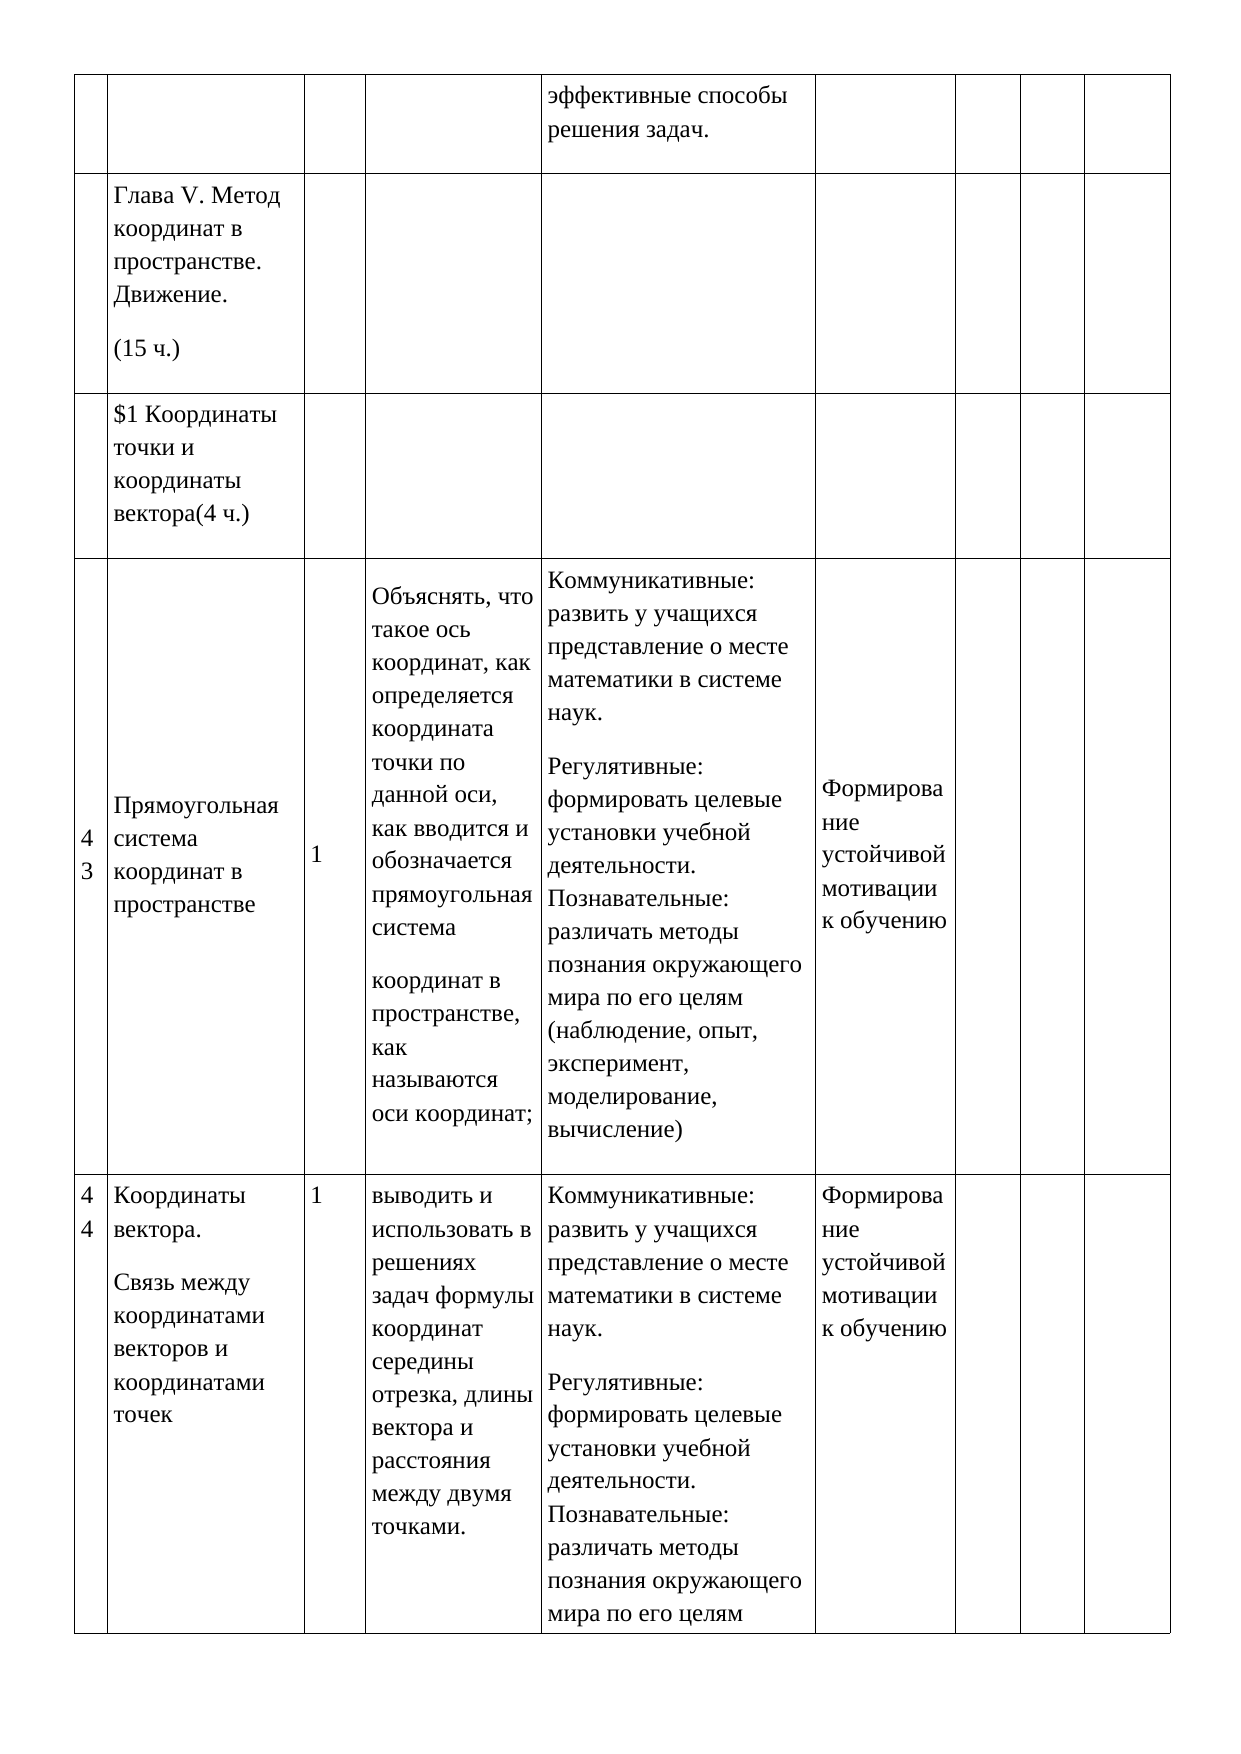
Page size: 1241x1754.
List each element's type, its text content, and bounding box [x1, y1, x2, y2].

table_cell 44 [75, 1175, 107, 1633]
table_cell [816, 394, 955, 558]
table_cell [956, 75, 1020, 173]
table_cell Глава V. Метод координат в пространстве. Движение. (15 ч.) [108, 174, 304, 393]
table_cell [1021, 1175, 1084, 1633]
table_cell [1085, 174, 1170, 393]
table_cell [956, 559, 1020, 1174]
table_cell 43 [75, 559, 107, 1174]
table_cell 1 [305, 559, 365, 1174]
table_cell [1085, 1175, 1170, 1633]
table_cell [1085, 394, 1170, 558]
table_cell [542, 1175, 815, 1633]
table_cell $1 Координаты точки и координаты вектора(4 ч.) [108, 394, 304, 558]
table_cell Прямоугольная система координат в пространстве [108, 559, 304, 1174]
table_cell [956, 174, 1020, 393]
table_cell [542, 75, 815, 173]
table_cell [816, 75, 955, 173]
table_cell [1021, 559, 1084, 1174]
table_cell Объяснять, что такое ось координат, как определяется координата точки по данной оси, как вводится и обозначается прямоугольная система координат в пространстве, как называются оси координат; [366, 559, 541, 1174]
table_cell [1021, 174, 1084, 393]
table_cell [366, 174, 541, 393]
table_cell [542, 394, 815, 558]
table_cell [816, 174, 955, 393]
table_cell [1021, 75, 1084, 173]
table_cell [816, 1175, 955, 1633]
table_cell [108, 1175, 304, 1633]
table_cell [366, 394, 541, 558]
table_cell [305, 394, 365, 558]
table_cell Формирование устойчивой мотивации к обучению [816, 559, 955, 1174]
table_cell [956, 1175, 1020, 1633]
table_cell 42 [75, 75, 107, 173]
table_cell [305, 174, 365, 393]
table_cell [366, 75, 541, 173]
table_cell [1021, 394, 1084, 558]
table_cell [366, 1175, 541, 1633]
table_cell [542, 174, 815, 393]
table_cell [75, 394, 107, 558]
table_cell [75, 174, 107, 393]
table_cell 1 [305, 75, 365, 173]
table_cell [1085, 75, 1170, 173]
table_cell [108, 75, 304, 173]
table_cell [1085, 559, 1170, 1174]
table_cell [956, 394, 1020, 558]
table_cell 1 [305, 1175, 365, 1633]
